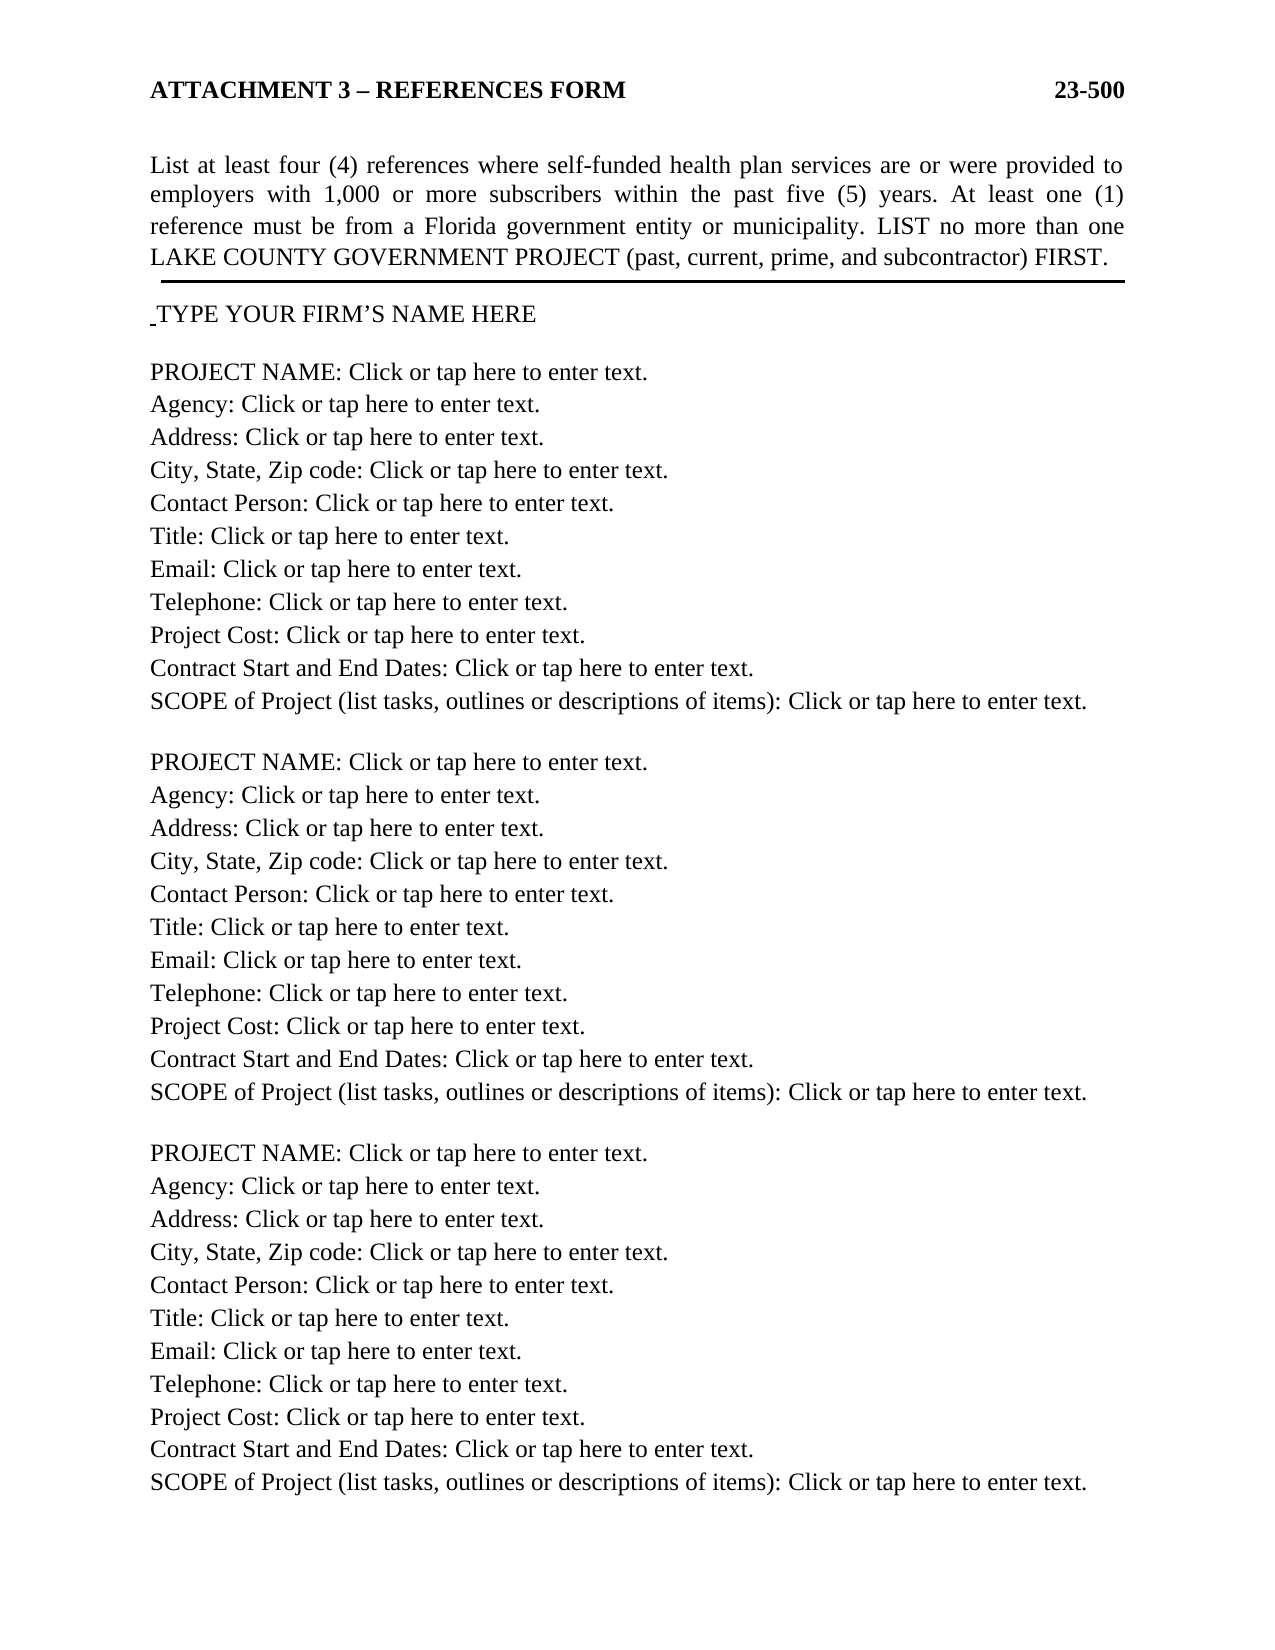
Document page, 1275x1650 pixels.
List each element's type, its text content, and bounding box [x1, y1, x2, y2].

text Email: [150, 945, 1125, 974]
text Title: [150, 521, 1125, 550]
text Email: [150, 1336, 1125, 1364]
text Telephone: [150, 587, 1125, 616]
text Address: [150, 813, 1125, 842]
text List at least four (4) references where self-funded health plan services are or were provided to employers with 1,000 or more subscribers within the past five (5) years. At least one (1) reference must be from a Florida government entity or municipality. LIST no more than one LAKE COUNTY GOVERNMENT PROJECT (past, current, prime, and subcontractor) FIRST. [150, 150, 1125, 270]
text Title: [150, 912, 1125, 941]
text Project Cost: [150, 1402, 1125, 1430]
text SCOPE of Project (list tasks, outlines or descriptions of items): [150, 686, 1125, 714]
text City, State, Zip code: [150, 455, 1125, 484]
text Contract Start and End Dates: [150, 653, 1125, 682]
text Title: [150, 1303, 1125, 1332]
text Project Cost: [150, 620, 1125, 649]
text PROJECT NAME: [150, 747, 1125, 776]
text Contract Start and End Dates: [150, 1434, 1125, 1463]
text SCOPE of Project (list tasks, outlines or descriptions of items): [150, 1077, 1125, 1105]
text Agency: [150, 389, 1125, 418]
text Address: [150, 422, 1125, 451]
text Contact Person: [150, 488, 1125, 517]
text Address: [150, 1204, 1125, 1233]
text Project Cost: [150, 1011, 1125, 1039]
text Telephone: [150, 978, 1125, 1007]
text PROJECT NAME: [150, 357, 1125, 385]
text SCOPE of Project (list tasks, outlines or descriptions of items): [150, 1467, 1125, 1496]
text City, State, Zip code: [150, 846, 1125, 875]
text Contact Person: [150, 1270, 1125, 1299]
text Agency: [150, 780, 1125, 809]
text Contact Person: [150, 879, 1125, 908]
text Agency: [150, 1171, 1125, 1200]
text City, State, Zip code: [150, 1237, 1125, 1266]
text Telephone: [150, 1369, 1125, 1397]
text PROJECT NAME: [150, 1138, 1125, 1167]
text Email: [150, 554, 1125, 583]
text Contract Start and End Dates: [150, 1044, 1125, 1072]
